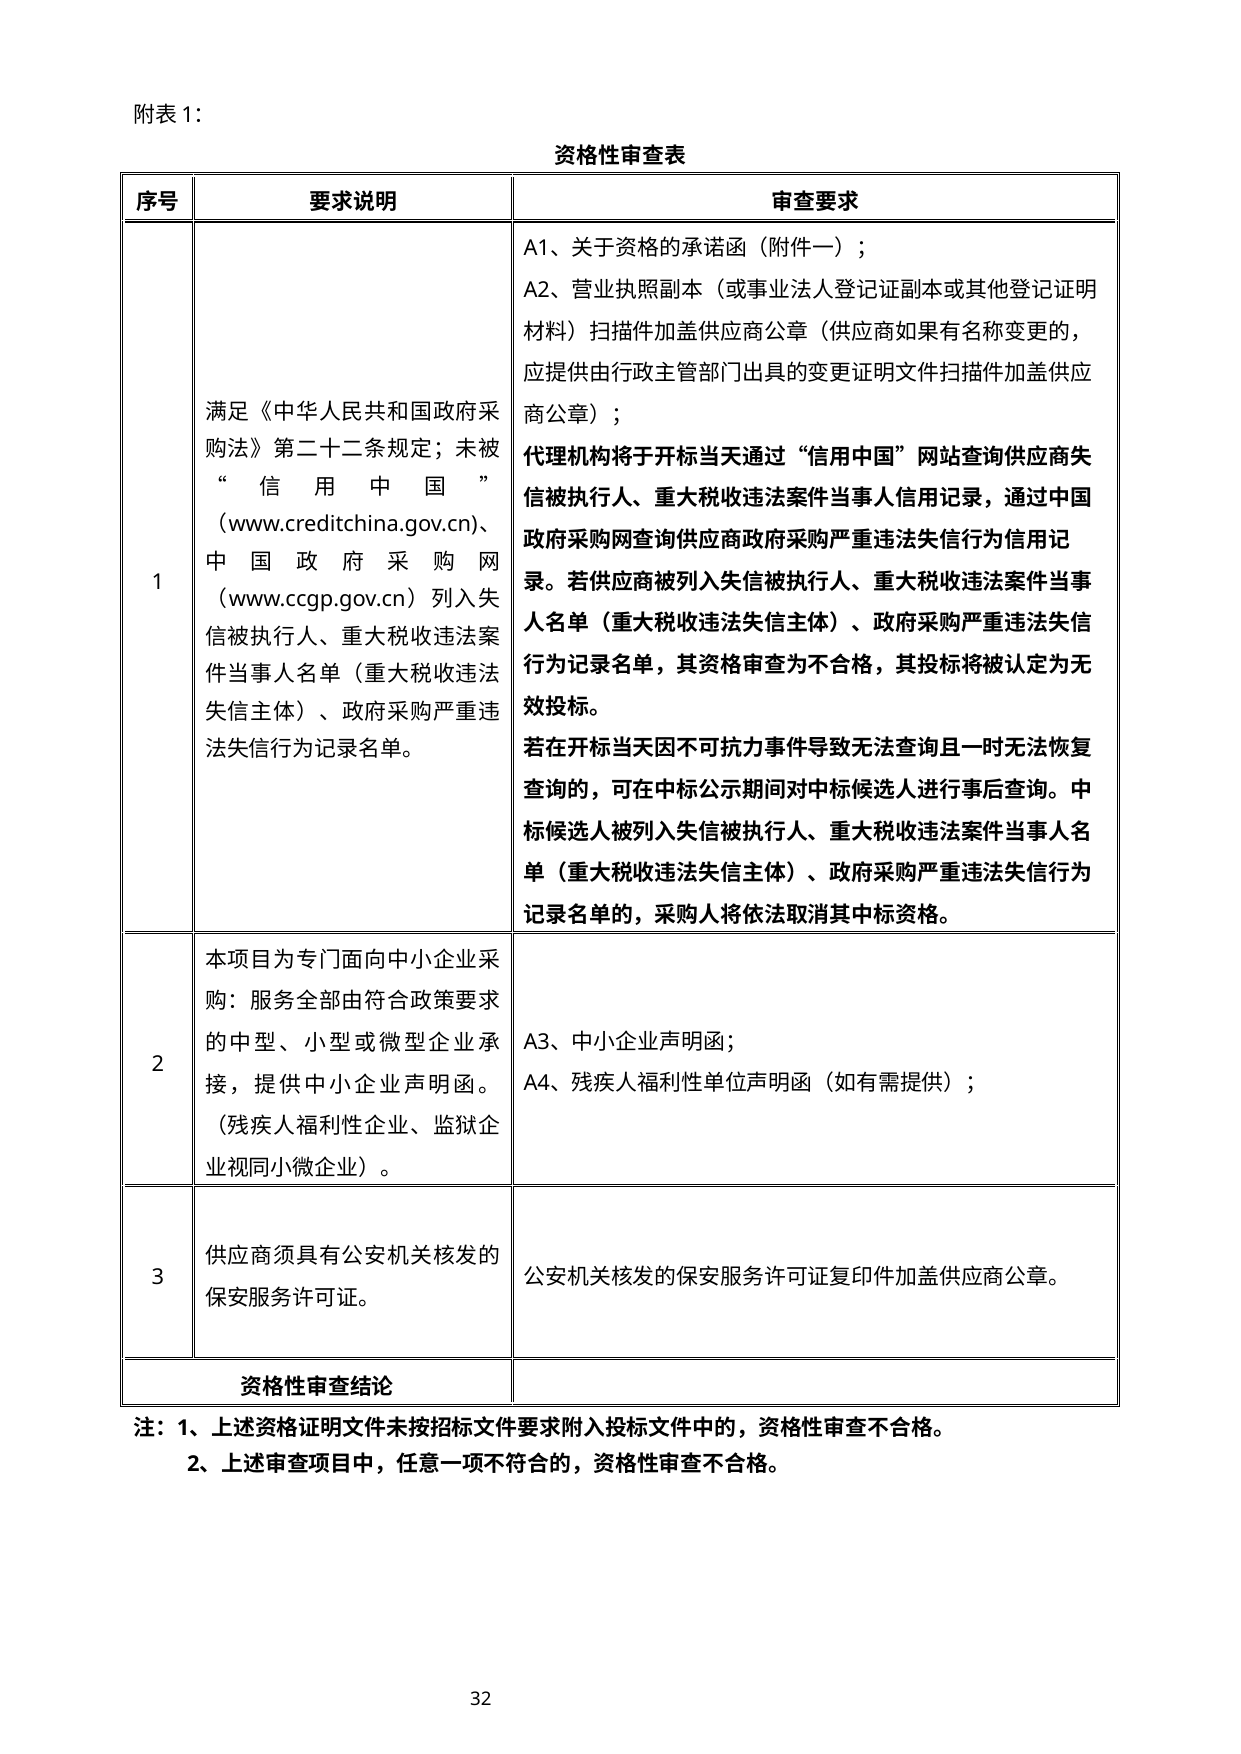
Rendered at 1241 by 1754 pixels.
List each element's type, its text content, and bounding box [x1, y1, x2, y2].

table_cell 2 [123, 931, 192, 1184]
table_cell 资格性审查结论 [123, 1357, 512, 1404]
text 附表1： [133, 89, 1107, 130]
table_header 要求说明 [194, 175, 512, 219]
table_cell 满足《中华人民共和国政府采购法》第二十二条规定；未被“信用中国”（www.creditchina.gov.cn)、中国政府采购网（www.ccgp.gov.cn）列入失信被执行人、重大税收违法案件当事人名单（重大税收违法失信主体）、政府采购严重违法失信行为记录名单。 [195, 223, 511, 931]
table_cell 本项目为专门面向中小企业采购：服务全部由符合政策要求的中型、小型或微型企业承接，提供中小企业声明函。（残疾人福利性企业、监狱企业视同小微企业）。 [195, 934, 511, 1184]
table_header 审查要求 [512, 175, 1117, 219]
text 资格性审查表 [133, 130, 1107, 172]
text 注：1、上述资格证明文件未按招标文件要求附入投标文件中的，资格性审查不合格。 [133, 1407, 1107, 1443]
table_cell 公安机关核发的保安服务许可证复印件加盖供应商公章。 [512, 1184, 1119, 1357]
table_cell 1 [122, 219, 194, 931]
table_cell 供应商须具有公安机关核发的保安服务许可证。 [195, 1187, 511, 1357]
table_cell A1、关于资格的承诺函（附件一）； A2、营业执照副本（或事业法人登记证副本或其他登记证明材料）扫描件加盖供应商公章（供应商如果有名称变更的，应提供由行政主管部门出具的变更证明文件扫描件加盖供应商公章）； 代理机构将于开标当天通过“信用中国”网站查询供应商失信被执行人、重大税收违法案件当事人信用记录，通过中国政府采购网查询供应商政府采购严重违法失信行为信用记录。若供应商被列入失信被执行人、重大税收违法案件当事人名单（重大税收违法失信主体）、政府采购严重违法失信行为记录名单，其资格审查为不合格，其投标将被认定为无效投标。 若在开标当天因不可抗力事件导致无法查询且一时无法恢复查询的，可在中标公示期间对中标候选人进行事后查询。中标候选人被列入失信被执行人、重大税收违法案件当事人名单（重大税收违法失信主体）、政府采购严重违法失信行为记录名单的，采购人将依法取消其中标资格。 [512, 219, 1119, 931]
text 2、上述审查项目中，任意一项不符合的，资格性审查不合格。 [133, 1443, 1107, 1478]
table_cell [512, 1357, 1117, 1404]
table_header 序号 [122, 173, 194, 219]
table_cell 3 [122, 1184, 194, 1357]
table_cell A3、中小企业声明函； A4、残疾人福利性单位声明函（如有需提供）； [514, 931, 1117, 1184]
